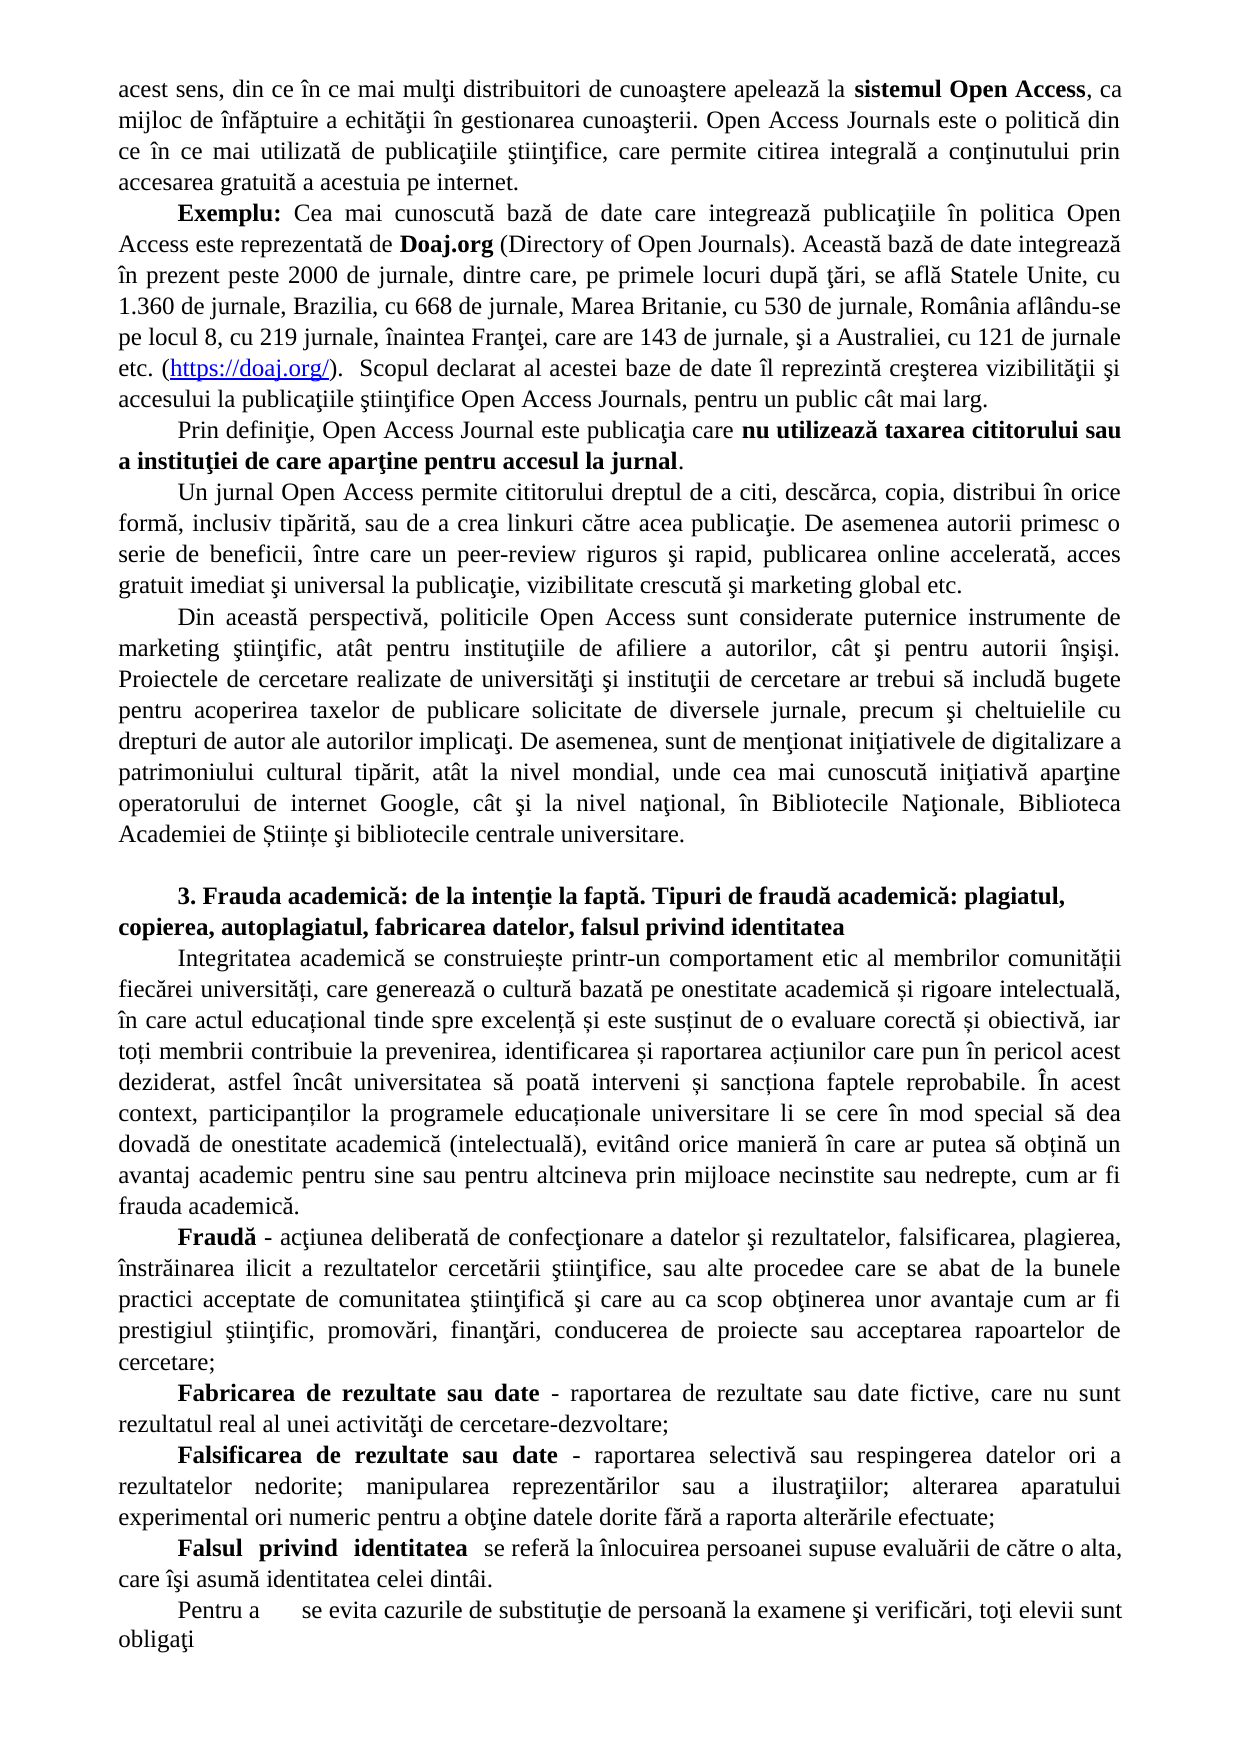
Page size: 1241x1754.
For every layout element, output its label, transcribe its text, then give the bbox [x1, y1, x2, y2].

list Din această perspectivă, politicile Open Access sunt considerate puternice instrumente de marketing ştiinţific, atât pentru instituţiile de afiliere a autorilor, cât şi pentru autorii înşişi. Proiectele de cercetare realizate de universităţi şi instituţii de cercetare ar trebui să includă bugete pentru acoperirea taxelor de publicare solicitate de diversele jurnale, precum şi cheltuielile cu drepturi de autor ale autorilor implicaţi. De asemenea, sunt de menţionat iniţiativele de digitalizare a patrimoniului cultural tipărit, atât la nivel mondial, unde cea mai cunoscută iniţiativă aparţine operatorului de internet Google, cât şi la nivel naţional, în Bibliotecile Naţionale, Biblioteca Academiei de Științe şi bibliotecile centrale universitare. [118, 602, 1122, 848]
text 3. Frauda academică: de la intenție la faptă. Tipuri de fraudă academică: plagiatul, copierea, autoplagiatul, fabricarea datelor, falsul privind identitatea [118, 881, 1122, 941]
text Fabricarea de rezultate sau date - raportarea de rezultate sau date fictive, care nu sunt rezultatul real al unei activităţi de cercetare-dezvoltare; [118, 1378, 1122, 1437]
text Falsul privind identitatea se referă la înlocuirea persoanei supuse evaluării de către o alta, care îşi asumă identitatea celei dintâi. [118, 1533, 1122, 1593]
list Exemplu: Cea mai cunoscută bază de date care integrează publicaţiile în politica Open Access este reprezentată de Doaj.org (Directory of Open Journals). Această bază de date integrează în prezent peste 2000 de jurnale, dintre care, pe primele locuri după ţări, se află Statele Unite, cu 1.360 de jurnale, Brazilia, cu 668 de jurnale, Marea Britanie, cu 530 de jurnale, România aflându-se pe locul 8, cu 219 jurnale, înaintea Franţei, care are 143 de jurnale, şi a Australiei, cu 121 de jurnale etc. (https://doaj.org/). Scopul declarat al acestei baze de date îl reprezintă creşterea vizibilităţii şi accesului la publicaţiile ştiinţifice Open Access Journals, pentru un public cât mai larg. [118, 198, 1122, 413]
text Falsificarea de rezultate sau date - raportarea selectivă sau respingerea datelor ori a rezultatelor nedorite; manipularea reprezentărilor sau a ilustraţiilor; alterarea aparatului experimental ori numeric pentru a obţine datele dorite fără a raporta alterările efectuate; [118, 1440, 1122, 1531]
list Prin definiţie, Open Access Journal este publicaţia care nu utilizează taxarea cititorului sau a instituţiei de care aparţine pentru accesul la jurnal. [118, 415, 1122, 475]
list Un jurnal Open Access permite cititorului dreptul de a citi, descărca, copia, distribui în orice formă, inclusiv tipărită, sau de a crea linkuri către acea publicaţie. De asemenea autorii primesc o serie de beneficii, între care un peer-review riguros şi rapid, publicarea online accelerată, acces gratuit imediat şi universal la publicaţie, vizibilitate crescută şi marketing global etc. [118, 477, 1122, 599]
text Fraudă - acţiunea deliberată de confecţionare a datelor şi rezultatelor, falsificarea, plagierea, înstrăinarea ilicit a rezultatelor cercetării ştiinţifice, sau alte procedee care se abat de la bunele practici acceptate de comunitatea ştiinţifică şi care au ca scop obţinerea unor avantaje cum ar fi prestigiul ştiinţific, promovări, finanţări, conducerea de proiecte sau acceptarea rapoartelor de cercetare; [118, 1222, 1122, 1375]
text Integritatea academică se construiește printr-un comportament etic al membrilor comunității fiecărei universități, care generează o cultură bazată pe onestitate academică și rigoare intelectuală, în care actul educațional tinde spre excelență și este susținut de o evaluare corectă și obiectivă, iar toți membrii contribuie la prevenirea, identificarea și raportarea acțiunilor care pun în pericol acest deziderat, astfel încât universitatea să poată interveni și sancționa faptele reprobabile. În acest context, participanților la programele educaționale universitare li se cere în mod special să dea dovadă de onestitate academică (intelectuală), evitând orice manieră în care ar putea să obțină un avantaj academic pentru sine sau pentru altcineva prin mijloace necinstite sau nedrepte, cum ar fi frauda academică. [118, 943, 1122, 1220]
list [118, 74, 1122, 196]
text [118, 1595, 1122, 1652]
